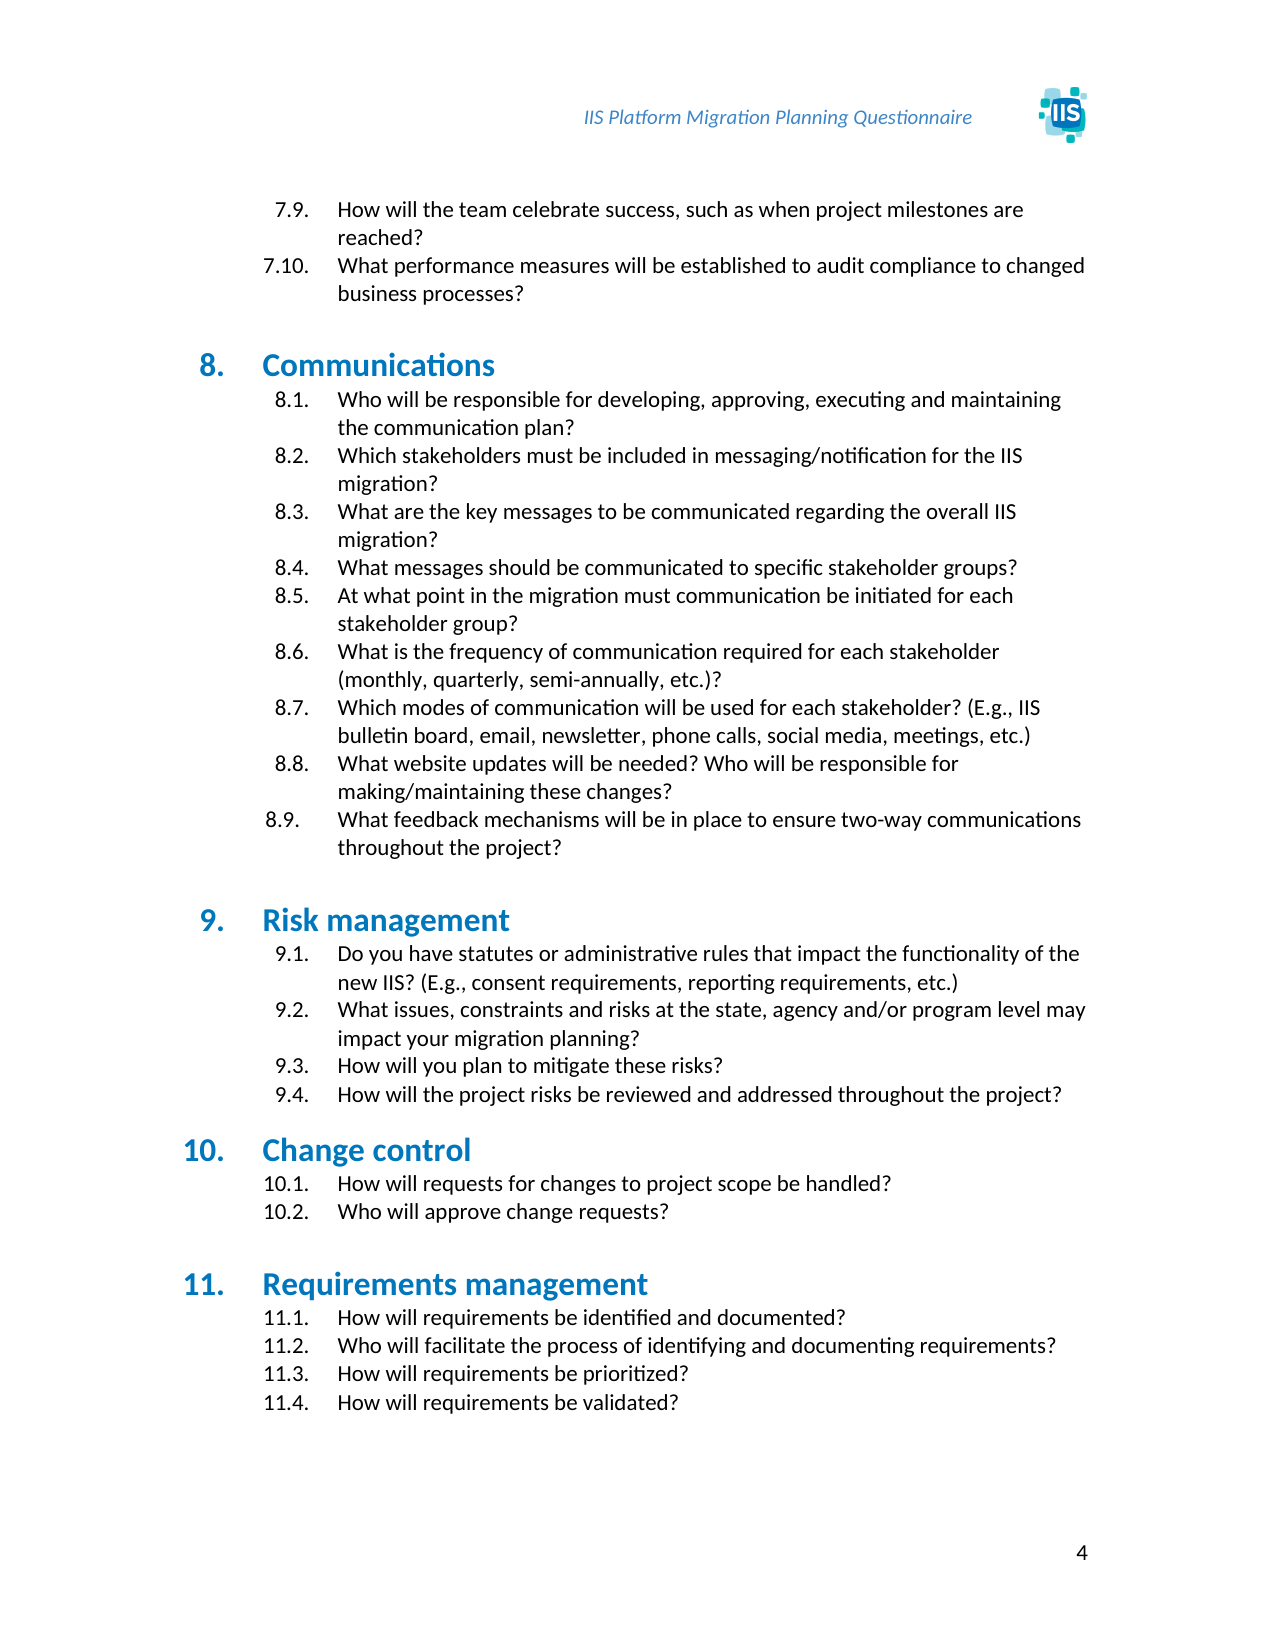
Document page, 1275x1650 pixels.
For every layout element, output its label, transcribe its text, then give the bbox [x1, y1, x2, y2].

list How will requests for changes to project scope be handled? [309, 1169, 1087, 1197]
list Do you have statutes or administrative rules that impact the functionality of the new IIS? (E.g., consent requirements, reporting requirements, etc.) [309, 939, 1087, 996]
list What are the key messages to be communicated regarding the overall IIS migration? [309, 497, 1087, 553]
list What feedback mechanisms will be in place to ensure two-way communications throughout the project? [300, 805, 1087, 861]
subtitle Change control [225, 1128, 1087, 1169]
list Who will facilitate the process of identifying and documenting requirements? [309, 1332, 1087, 1359]
list What issues, constraints and risks at the state, agency and/or program level may impact your migration planning? [309, 996, 1087, 1052]
list What messages should be communicated to specific stakeholder groups? [309, 553, 1087, 581]
list How will requirements be identified and documented? [309, 1303, 1087, 1332]
list Who will be responsible for developing, approving, executing and maintaining the communication plan? [309, 385, 1087, 441]
list Who will approve change requests? [309, 1197, 1087, 1225]
list Which modes of communication will be used for each stakeholder? (E.g., IIS bulletin board, email, newsletter, phone calls, social media, meetings, etc.) [309, 693, 1087, 749]
list What is the frequency of communication required for each stakeholder (monthly, quarterly, semi-annually, etc.)? [309, 637, 1087, 693]
subtitle Requirements management [225, 1263, 1087, 1303]
list At what point in the migration must communication be initiated for each stakeholder group? [309, 581, 1087, 637]
list What performance measures will be established to audit compliance to changed business processes? [309, 251, 1087, 307]
subtitle Risk management [225, 899, 1087, 939]
list How will you plan to mitigate these risks? [309, 1052, 1087, 1080]
list How will requirements be prioritized? [309, 1359, 1087, 1388]
list Which stakeholders must be included in messaging/notification for the IIS migration? [309, 441, 1087, 497]
picture [1038, 87, 1088, 143]
list How will requirements be validated? [309, 1388, 1087, 1416]
list How will the team celebrate success, such as when project milestones are reached? [309, 195, 1087, 251]
list What website updates will be needed? Who will be responsible for making/maintaining these changes? [309, 749, 1087, 805]
list How will the project risks be reviewed and addressed throughout the project? [309, 1080, 1087, 1108]
subtitle Communications [225, 344, 1087, 385]
